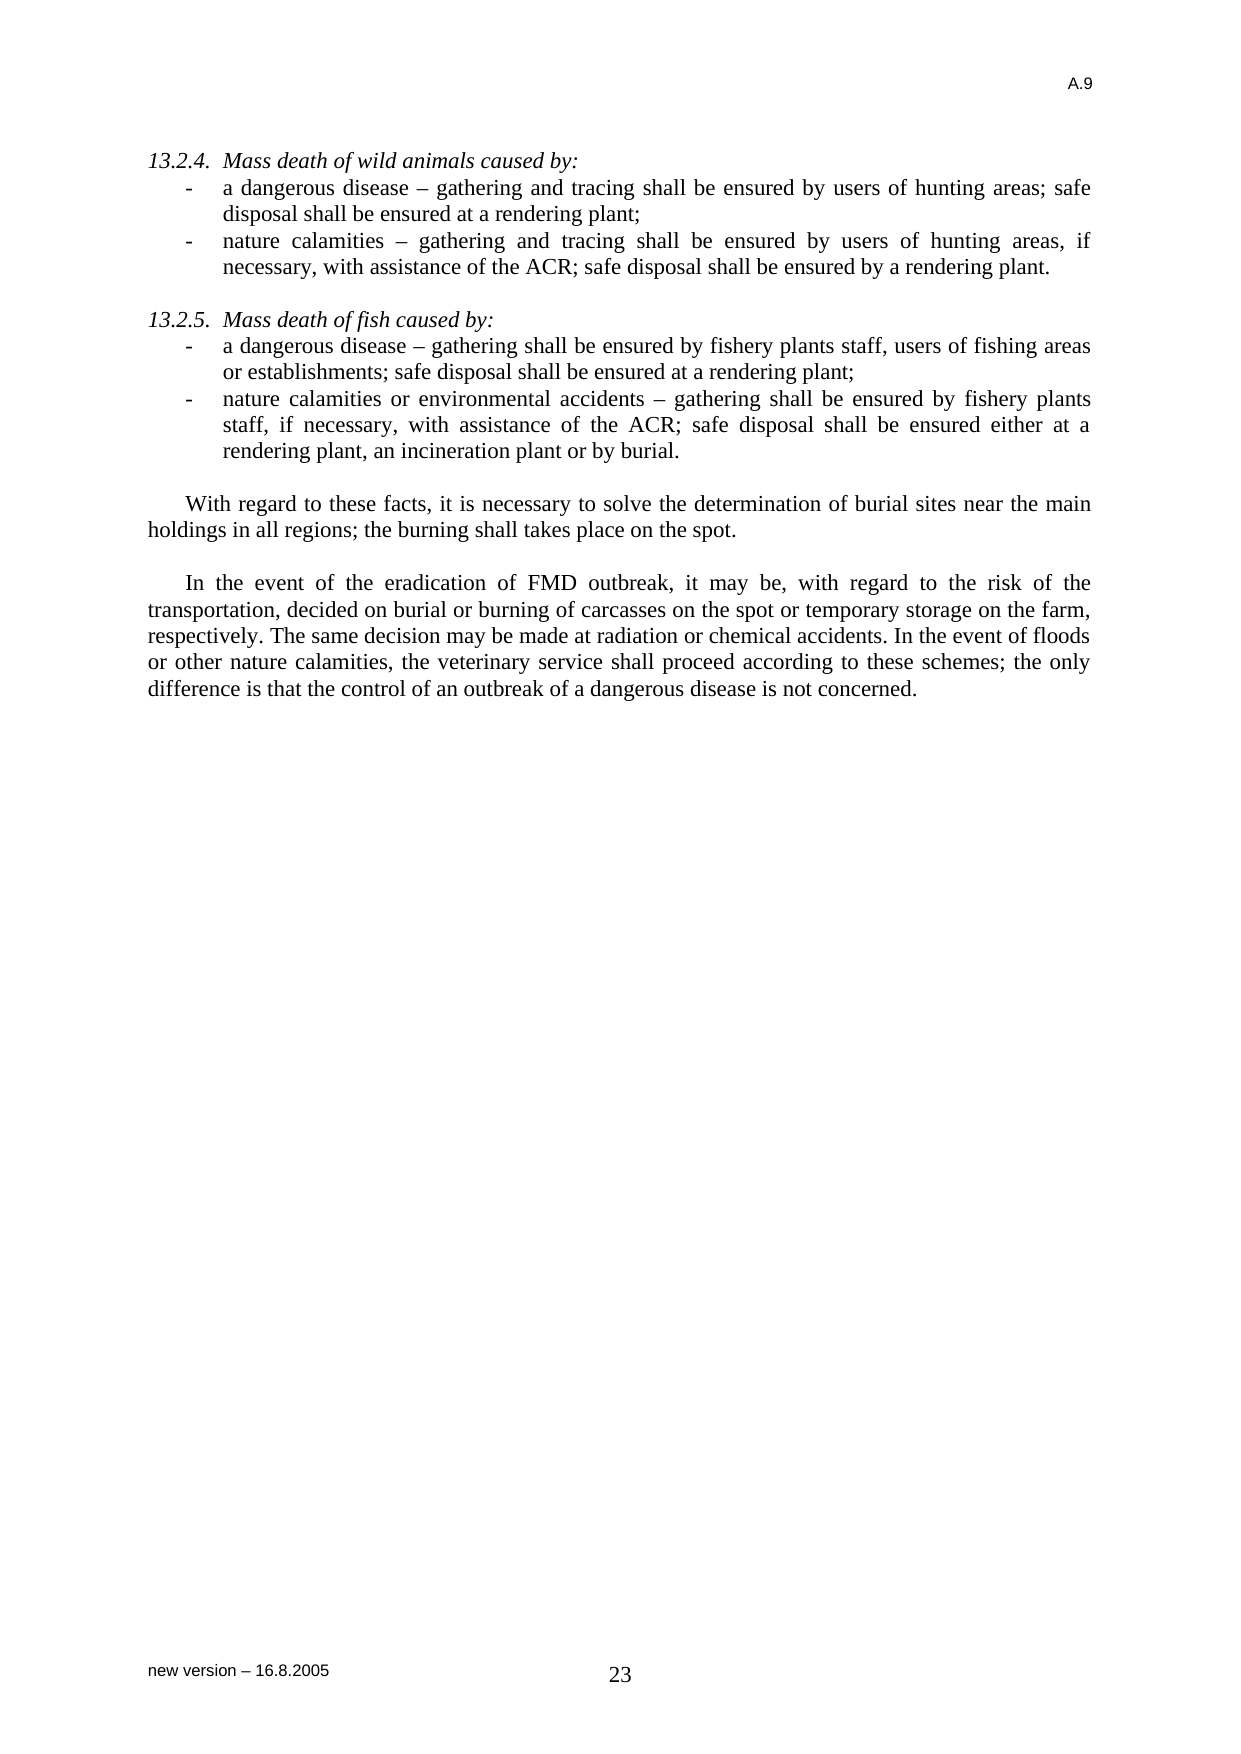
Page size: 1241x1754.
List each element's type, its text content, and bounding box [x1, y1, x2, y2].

list a dangerous disease – gathering shall be ensured by fishery plants staff, users of fishing areas or establishments; safe disposal shall be ensured at a rendering plant; [185, 332, 1093, 385]
list nature calamities – gathering and tracing shall be ensured by users of hunting areas, if necessary, with assistance of the ACR; safe disposal shall be ensured by a rendering plant. [185, 227, 1093, 279]
text With regard to these facts, it is necessary to solve the determination of burial sites near the main holdings in all regions; the burning shall takes place on the spot. [148, 490, 1093, 543]
text In the event of the eradication of FMD outbreak, it may be, with regard to the risk of the transportation, decided on burial or burning of carcasses on the spot or temporary storage on the farm, respectively. The same decision may be made at radiation or chemical accidents. In the event of floods or other nature calamities, the veterinary service shall proceed according to these schemes; the only difference is that the control of an outbreak of a dangerous disease is not concerned. [148, 569, 1093, 701]
list nature calamities or environmental accidents – gathering shall be ensured by fishery plants staff, if necessary, with assistance of the ACR; safe disposal shall be ensured either at a rendering plant, an incineration plant or by burial. [185, 385, 1093, 464]
subtitle Mass death of wild animals caused by: [148, 148, 1093, 174]
subtitle Mass death of fish caused by: [148, 306, 1093, 332]
list a dangerous disease – gathering and tracing shall be ensured by users of hunting areas; safe disposal shall be ensured at a rendering plant; [185, 174, 1093, 227]
